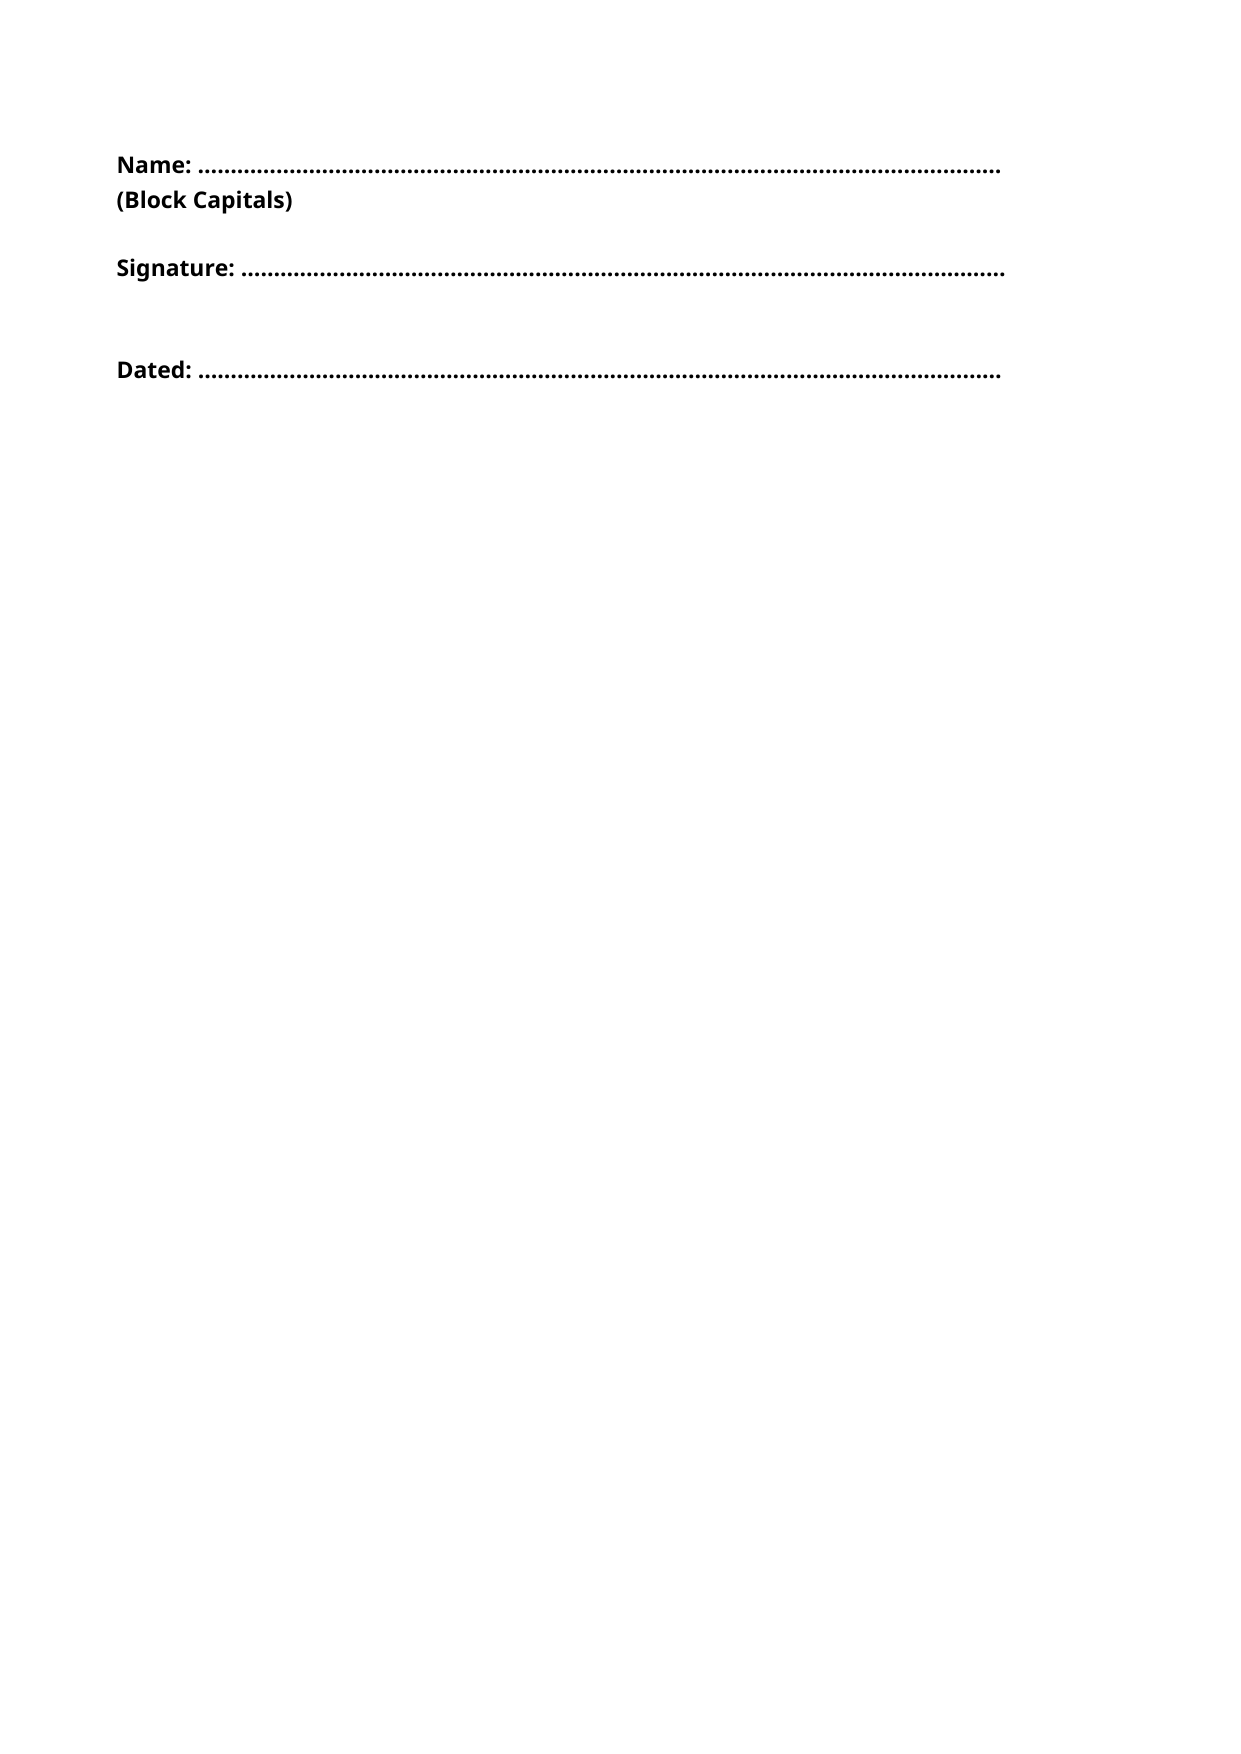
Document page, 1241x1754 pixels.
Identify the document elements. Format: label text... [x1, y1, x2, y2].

text Signature: ……………………………………………………………………………………………………… [116, 252, 1122, 283]
text Dated: …………………………………………………………………………………………………………… [116, 354, 1122, 386]
text Name: …………………………………………………………………………………………………………… [116, 149, 1122, 180]
text (Block Capitals) [116, 183, 1122, 215]
